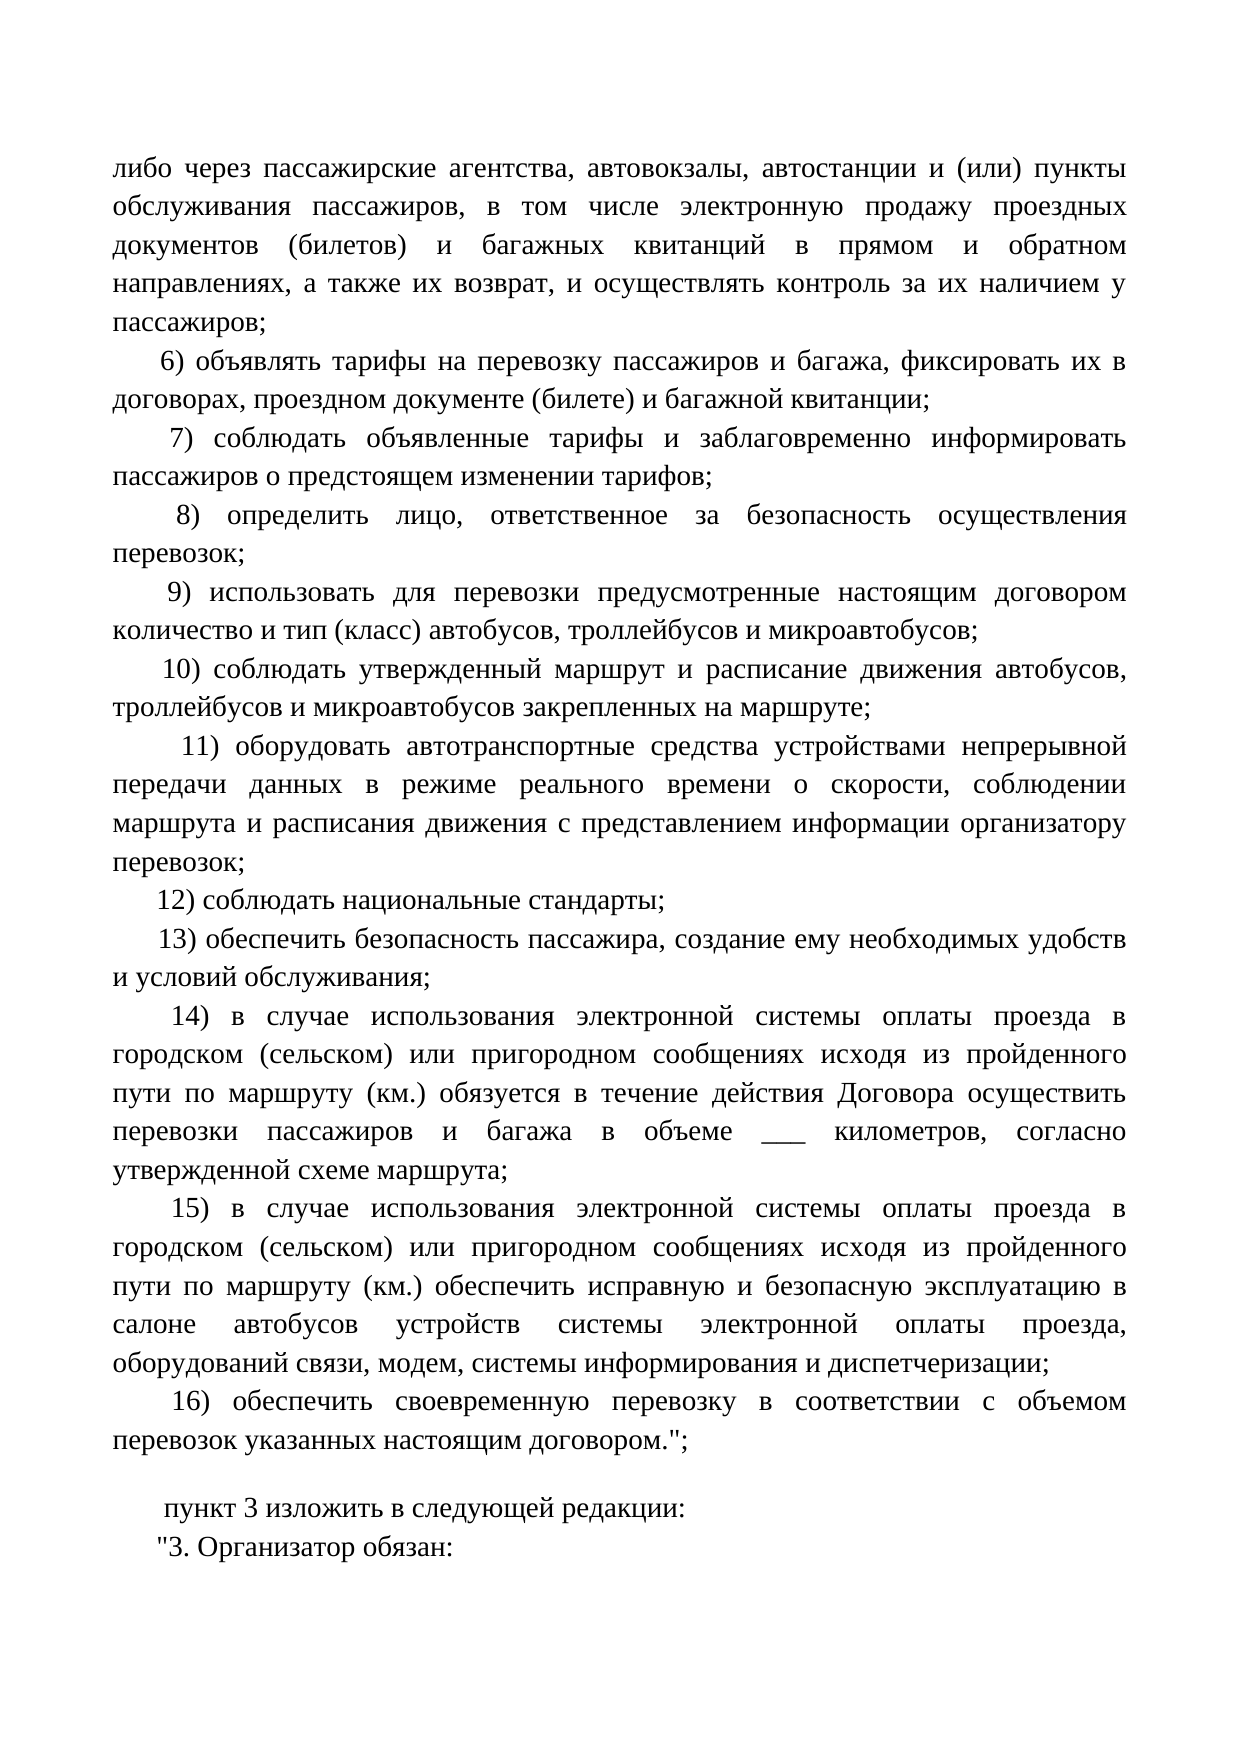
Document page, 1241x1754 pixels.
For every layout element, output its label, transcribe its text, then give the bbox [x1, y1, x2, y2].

text пункт 3 изложить в следующей редакции: [112, 1491, 1128, 1524]
text 9) использовать для перевозки предусмотренные настоящим договором количество и тип (класс) автобусов, троллейбусов и микроавтобусов; [112, 574, 1128, 646]
text 6) объявлять тарифы на перевозку пассажиров и багажа, фиксировать их в договорах, проездном документе (билете) и багажной квитанции; [112, 343, 1128, 415]
text 16) обеспечить своевременную перевозку в соответствии с объемом перевозок указанных настоящим договором."; [112, 1383, 1128, 1455]
text 15) в случае использования электронной системы оплаты проезда в городском (сельском) или пригородном сообщениях исходя из пройденного пути по маршруту (км.) обеспечить исправную и безопасную эксплуатацию в салоне автобусов устройств системы электронной оплаты проезда, оборудований связи, модем, системы информирования и диспетчеризации; [112, 1191, 1128, 1378]
text 11) оборудовать автотранспортные средства устройствами непрерывной передачи данных в режиме реального времени о скорости, соблюдении маршрута и расписания движения с представлением информации организатору перевозок; [112, 728, 1128, 877]
text 8) определить лицо, ответственное за безопасность осуществления перевозок; [112, 497, 1128, 569]
text 10) соблюдать утвержденный маршрут и расписание движения автобусов, троллейбусов и микроавтобусов закрепленных на маршруте; [112, 651, 1128, 723]
text 7) соблюдать объявленные тарифы и заблаговременно информировать пассажиров о предстоящем изменении тарифов; [112, 420, 1128, 492]
text 13) обеспечить безопасность пассажира, создание ему необходимых удобств и условий обслуживания; [112, 921, 1128, 993]
text "3. Организатор обязан: [112, 1529, 1128, 1563]
text 14) в случае использования электронной системы оплаты проезда в городском (сельском) или пригородном сообщениях исходя из пройденного пути по маршруту (км.) обязуется в течение действия Договора осуществить перевозки пассажиров и багажа в объеме ___ километров, согласно утвержденной схеме маршрута; [112, 998, 1128, 1186]
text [112, 150, 1128, 338]
text 12) соблюдать национальные стандарты; [112, 882, 1128, 916]
